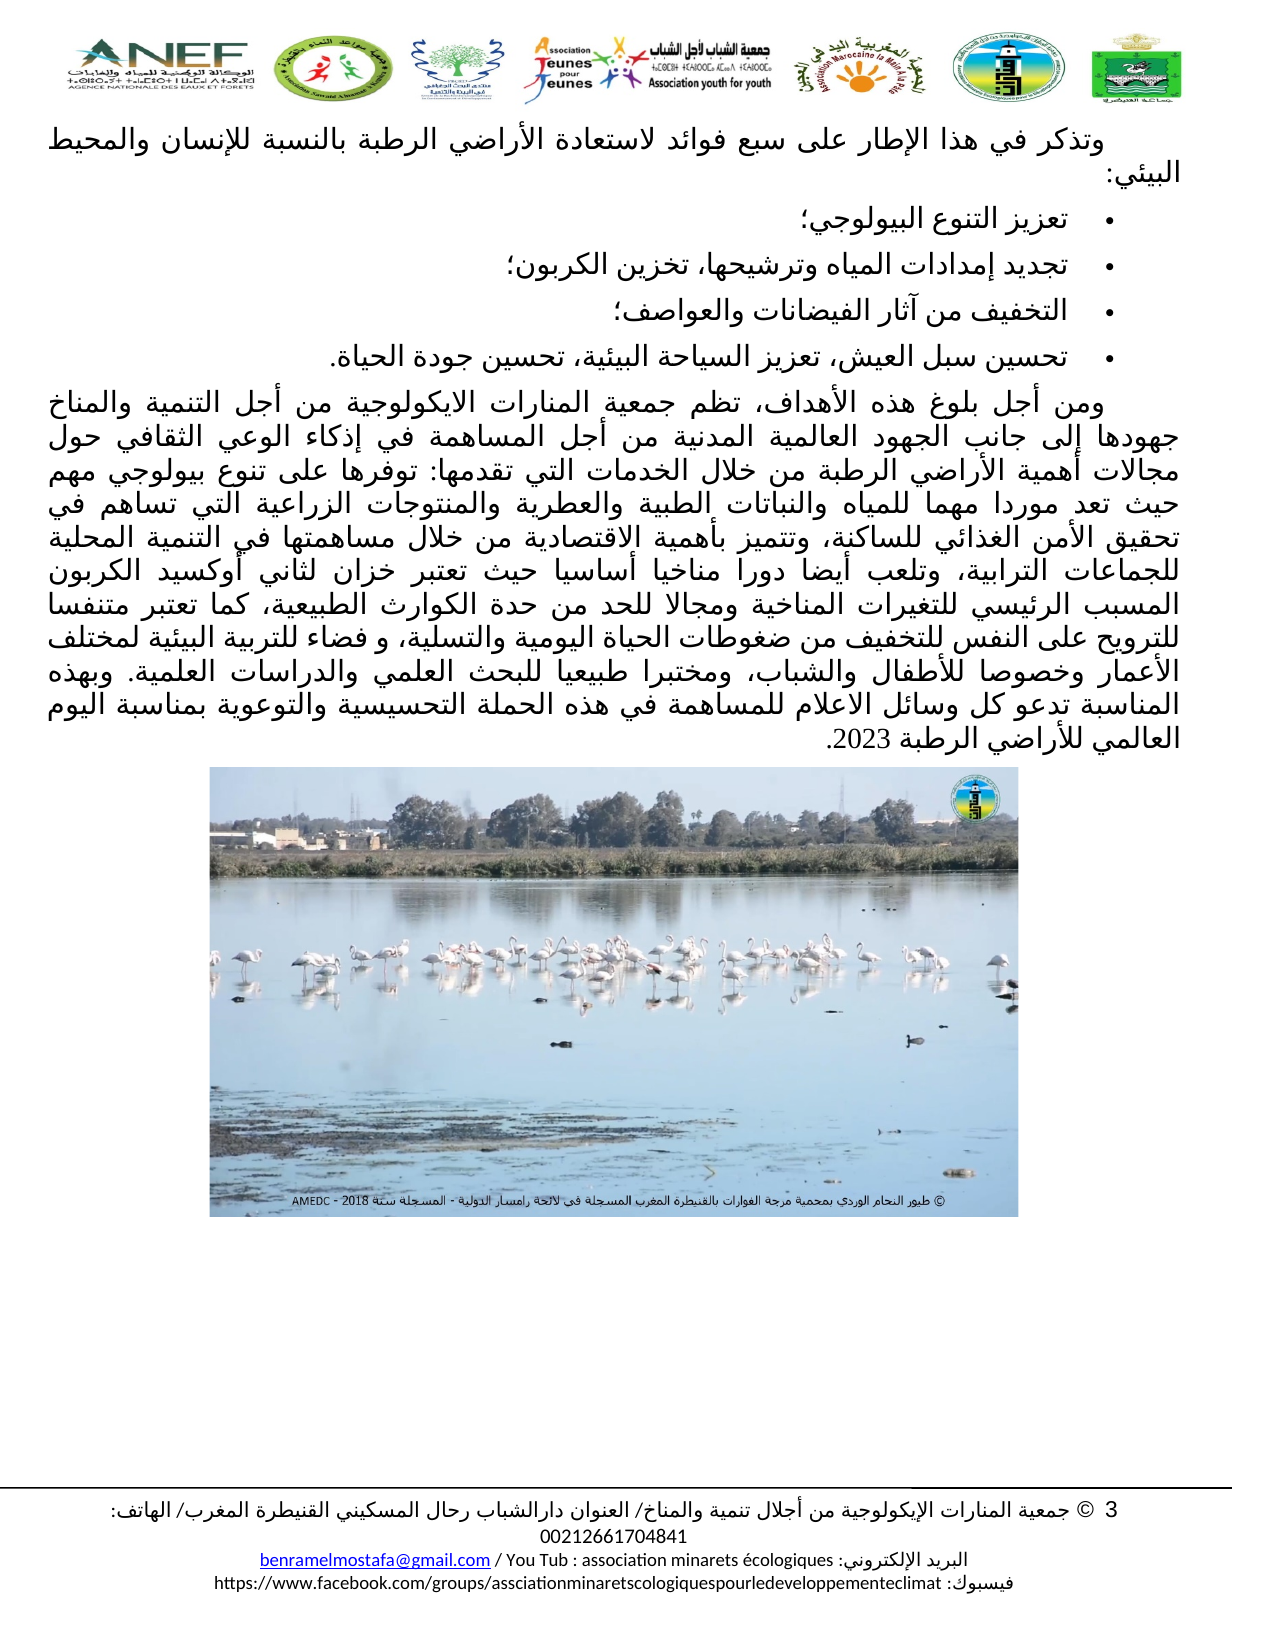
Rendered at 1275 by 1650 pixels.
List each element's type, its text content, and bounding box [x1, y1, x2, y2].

text وتذكر في هذا الإطار على سبع فوائد لاستعادة الأراضي الرطبة بالنسبة للإنسان والمحيط البيئي: [47, 122, 1181, 189]
text ومن أجل بلوغ هذه الأهداف، تظم جمعية المنارات الايكولوجية من أجل التنمية والمناخ جهودها إلى جانب الجهود العالمية المدنية من أجل المساهمة في إذكاء الوعي الثقافي حول مجالات أهمية الأراضي الرطبة من خلال الخدمات التي تقدمها: توفرها على تنوع بيولوجي مهم حيث تعد موردا مهما للمياه والنباتات الطبية والعطرية والمنتوجات الزراعية التي تساهم في تحقيق الأمن الغذائي للساكنة، وتتميز بأهمية الاقتصادية من خلال مساهمتها في التنمية المحلية للجماعات الترابية، وتلعب أيضا دورا مناخيا أساسيا حيث تعتبر خزان لثاني أوكسيد الكربون المسبب الرئيسي للتغيرات المناخية ومجالا للحد من حدة الكوارث الطبيعية، كما تعتبر متنفسا للترويح على النفس للتخفيف من ضغوطات الحياة اليومية والتسلية، و فضاء للتربية البيئية لمختلف الأعمار وخصوصا للأطفال والشباب، ومختبرا طبيعيا للبحث العلمي والدراسات العلمية. وبهذه المناسبة تدعو كل وسائل الاعلام للمساهمة في هذه الحملة التحسيسية والتوعوية بمناسبة اليوم العالمي للأراضي الرطبة 2023. [47, 386, 1181, 754]
list تحسين سبل العيش، تعزيز السياحة البيئية، تحسين جودة الحياة. [47, 339, 1106, 373]
list تعزيز التنوع البيولوجي؛ [47, 201, 1106, 235]
list تجديد إمدادات المياه وترشيحها، تخزين الكربون؛ [47, 247, 1106, 281]
picture [209, 767, 1019, 1217]
picture [46, 28, 1206, 116]
list التخفيف من آثار الفيضانات والعواصف؛ [47, 293, 1106, 327]
